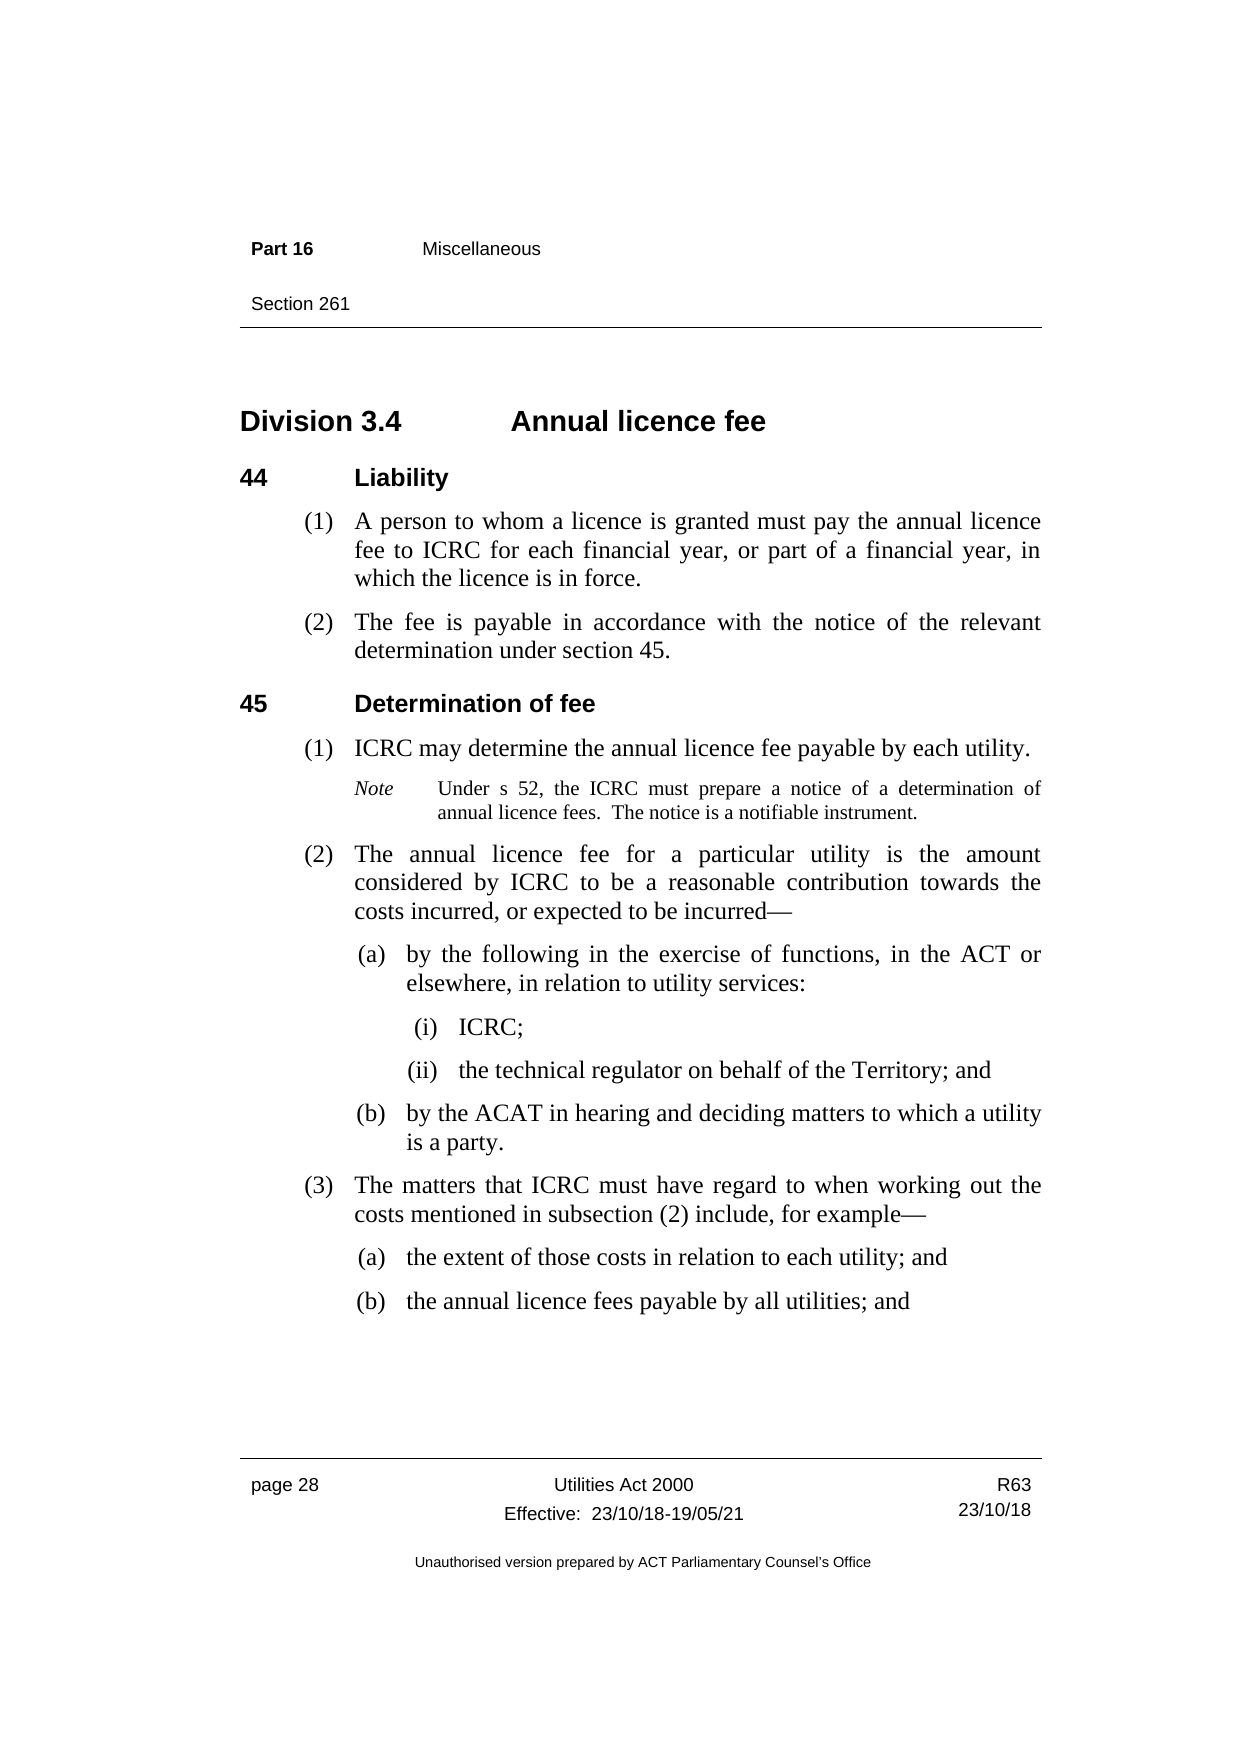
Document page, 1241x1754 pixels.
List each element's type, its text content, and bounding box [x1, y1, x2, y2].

text (2) The fee is payable in accordance with the notice of the relevant determination under section 45. [239, 607, 1042, 664]
text (ii) the technical regulator on behalf of the Territory; and [239, 1055, 1042, 1084]
text (b) the annual licence fees payable by all utilities; and [239, 1286, 1042, 1314]
text Note Under s 52, the ICRC must prepare a notice of a determination of annual licence fees. The notice is a notifiable instrument. [354, 776, 1042, 824]
text Division 3.4 Annual licence fee [239, 404, 1042, 438]
text (1) A person to whom a licence is granted must pay the annual licence fee to ICRC for each financial year, or part of a financial year, in which the licence is in force. [239, 506, 1042, 592]
text (a) the extent of those costs in relation to each utility; and [239, 1242, 1042, 1271]
text (2) The annual licence fee for a particular utility is the amount considered by ICRC to be a reasonable contribution towards the costs incurred, or expected to be incurred— [239, 839, 1042, 925]
text (b) by the ACAT in hearing and deciding matters to which a utility is a party. [239, 1098, 1042, 1156]
text 44 Liability [239, 463, 1042, 491]
text (3) The matters that ICRC must have regard to when working out the costs mentioned in subsection (2) include, for example— [239, 1170, 1042, 1228]
text (i) ICRC; [239, 1012, 1042, 1040]
text (1) ICRC may determine the annual licence fee payable by each utility. [239, 733, 1042, 761]
text 45 Determination of fee [239, 689, 1042, 718]
text (a) by the following in the exercise of functions, in the ACT or elsewhere, in relation to utility services: [239, 939, 1042, 997]
